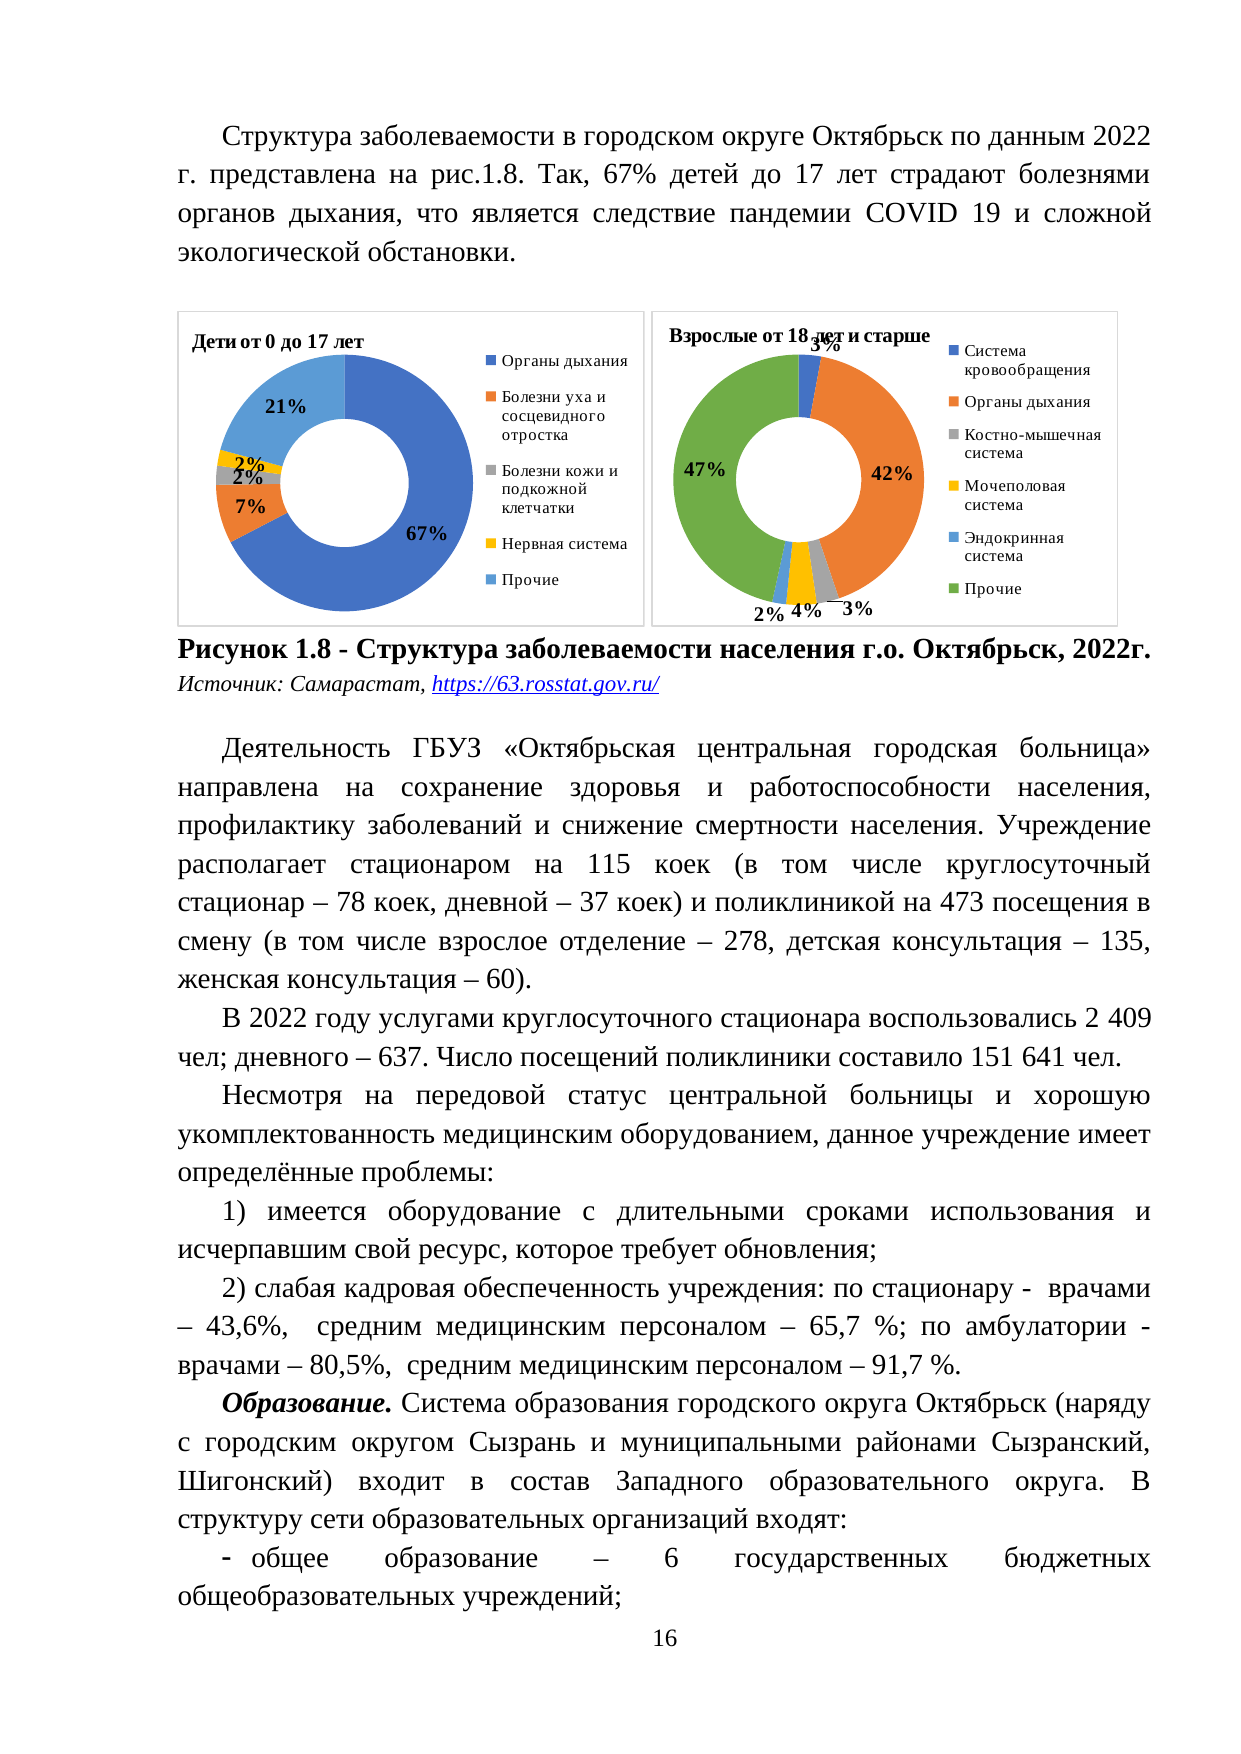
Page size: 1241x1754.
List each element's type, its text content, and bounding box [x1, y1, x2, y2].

text Деятельность ГБУЗ «Октябрьская центральная городская больница» направлена на сохранение здоровья и работоспособности населения, профилактику заболеваний и снижение смертности населения. Учреждение располагает стационаром на 115 коек (в том числе круглосуточный стационар – 78 коек, дневной – 37 коек) и поликлиникой на 473 посещения в смену (в том числе взрослое отделение – 278, детская консультация – 135, женская консультация – 60). [177, 730, 1152, 995]
list общее образование – 6 государственных бюджетных общеобразовательных учреждений; [177, 1540, 1152, 1612]
text Рисунок 1.8 - Структура заболеваемости населения г.о. Октябрьск, 2022г. [177, 631, 1152, 665]
text Несмотря на передовой статус центральной больницы и хорошую укомплектованность медицинским оборудованием, данное учреждение имеет определённые проблемы: [177, 1077, 1152, 1188]
text Структура заболеваемости в городском округе Октябрьск по данным 2022 г. представлена на рис.1.8. Так, 67% детей до 17 лет страдают болезнями органов дыхания, что является следствие пандемии COVID 19 и сложной экологической обстановки. [177, 118, 1152, 267]
text 1) имеется оборудование с длительными сроками использования и исчерпавшим свой ресурс, которое требует обновления; [177, 1193, 1152, 1265]
text В 2022 году услугами круглосуточного стационара воспользовались 2 409 чел; дневного – 637. Число посещений поликлиники составило 151 641 чел. [177, 1000, 1152, 1072]
text 2) слабая кадровая обеспеченность учреждения: по стационару - врачами – 43,6%, средним медицинским персоналом – 65,7 %; по амбулатории - врачами – 80,5%, средним медицинским персоналом – 91,7 %. [177, 1270, 1152, 1381]
text Образование. Система образования городского округа Октябрьск (наряду с городским округом Сызрань и муниципальными районами Сызранский, Шигонский) входит в состав Западного образовательного округа. В структуру сети образовательных организаций входят: [177, 1386, 1152, 1535]
text Источник: Самарастат, https://63.rosstat.gov.ru/ [177, 670, 1152, 696]
